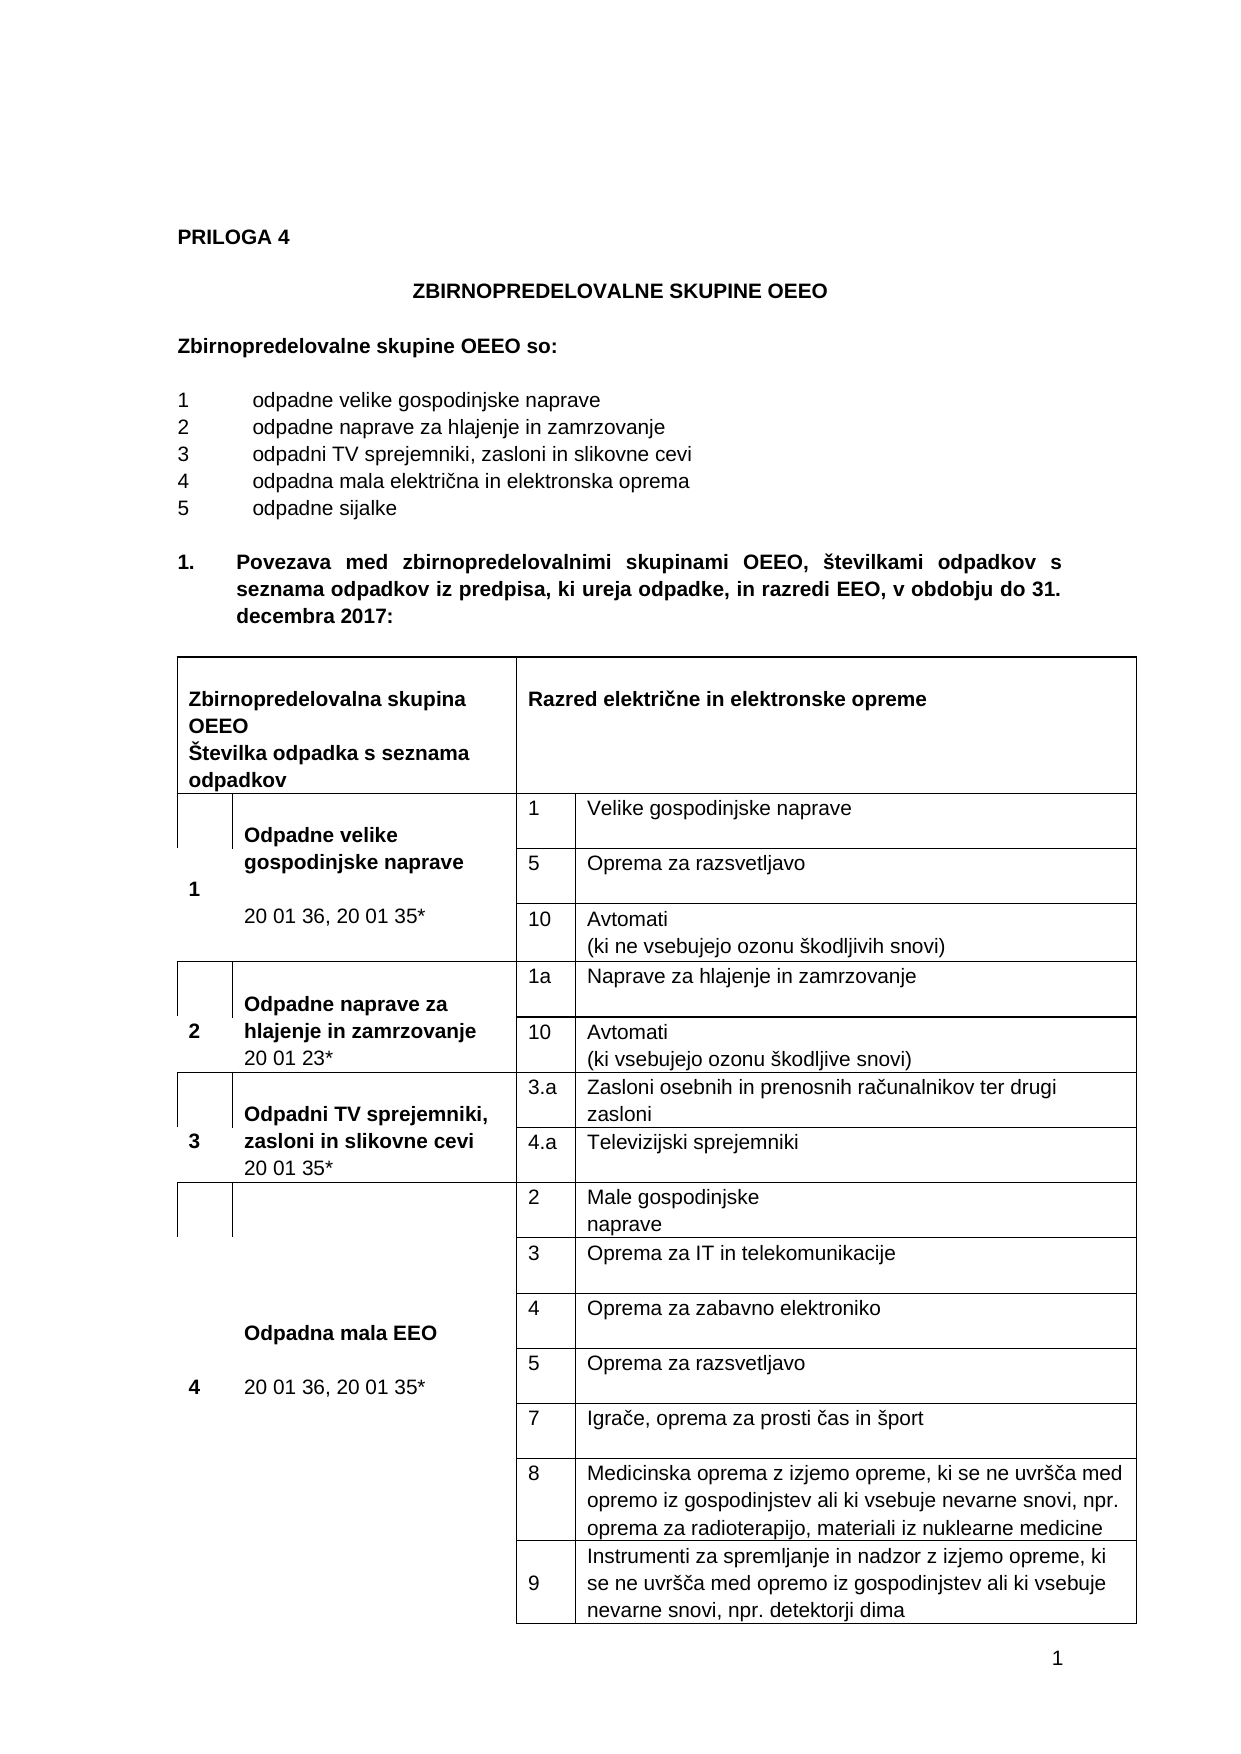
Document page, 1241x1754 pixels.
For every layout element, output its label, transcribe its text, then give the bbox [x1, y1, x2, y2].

table_cell Televizijski sprejemniki [576, 1128, 1136, 1182]
table_cell Instrumenti za spremljanje in nadzor z izjemo opreme, ki se ne uvršča med opremo iz gospodinjstev ali ki vsebuje nevarne snovi, npr. detektorji dima [576, 1541, 1136, 1623]
table_cell 4 [517, 1294, 575, 1348]
table_cell Odpadne velike gospodinjske naprave 20 01 36, 20 01 35* [233, 794, 516, 961]
table_cell 1a [517, 962, 575, 1016]
table_cell Odpadna mala EEO 20 01 36, 20 01 35* [233, 1183, 516, 1623]
table_cell Avtomati (ki ne vsebujejo ozonu škodljivih snovi) [576, 904, 1136, 961]
table_cell 5 [517, 849, 575, 903]
table_cell 10 [517, 1018, 575, 1072]
table_cell 3 [517, 1238, 575, 1292]
text ZBIRNOPREDELOVALNE SKUPINE OEEO [177, 277, 1063, 304]
table_cell 1 [177, 794, 233, 961]
table_cell Igrače, oprema za prosti čas in šport [576, 1404, 1136, 1458]
table_cell Velike gospodinjske naprave [576, 794, 1136, 848]
table_cell 10 [517, 904, 575, 961]
text Zbirnopredelovalne skupine OEEO so: [177, 331, 1063, 358]
table_cell Male gospodinjske naprave [576, 1183, 1136, 1237]
table_cell 4 [177, 1183, 233, 1623]
list odpadne velike gospodinjske naprave [177, 386, 1063, 413]
table_cell Odpadni TV sprejemniki, zasloni in slikovne cevi 20 01 35* [233, 1073, 516, 1182]
table_cell Oprema za zabavno elektroniko [576, 1294, 1136, 1348]
table_cell Oprema za razsvetljavo [576, 1349, 1136, 1403]
table_cell Odpadne naprave za hlajenje in zamrzovanje 20 01 23* [233, 962, 516, 1072]
table_cell Medicinska oprema z izjemo opreme, ki se ne uvršča med opremo iz gospodinjstev ali ki vsebuje nevarne snovi, npr. oprema za radioterapijo, materiali iz nuklearne medicine [576, 1459, 1136, 1540]
table_cell 1 [517, 794, 575, 848]
table_cell 5 [517, 1349, 575, 1403]
table_cell 2 [177, 962, 233, 1072]
table_cell Naprave za hlajenje in zamrzovanje [576, 962, 1136, 1016]
list odpadne naprave za hlajenje in zamrzovanje [177, 413, 1063, 440]
table_cell 3.a [517, 1073, 575, 1127]
table_cell 2 [517, 1183, 575, 1237]
table_cell 7 [517, 1404, 575, 1458]
list odpadni TV sprejemniki, zasloni in slikovne cevi [177, 440, 1063, 467]
table_header Razred električne in elektronske opreme [517, 658, 1136, 793]
table_cell 8 [517, 1459, 575, 1540]
list Povezava med zbirnopredelovalnimi skupinami OEEO, številkami odpadkov s seznama odpadkov iz predpisa, ki ureja odpadke, in razredi EEO, v obdobju do 31. decembra 2017: [177, 548, 1063, 629]
list odpadne sijalke [177, 494, 1063, 521]
table_cell 3 [177, 1073, 233, 1182]
table_cell Oprema za IT in telekomunikacije [576, 1238, 1136, 1292]
table_cell Avtomati (ki vsebujejo ozonu škodljive snovi) [576, 1018, 1136, 1072]
table_header Zbirnopredelovalna skupina OEEO Številka odpadka s seznama odpadkov [178, 658, 516, 793]
text PRILOGA 4 [177, 223, 1063, 250]
table_cell 9 [517, 1541, 575, 1623]
table_cell 4.a [517, 1128, 575, 1182]
table_cell Zasloni osebnih in prenosnih računalnikov ter drugi zasloni [576, 1073, 1136, 1127]
table_cell Oprema za razsvetljavo [576, 849, 1136, 903]
list odpadna mala električna in elektronska oprema [177, 467, 1063, 494]
